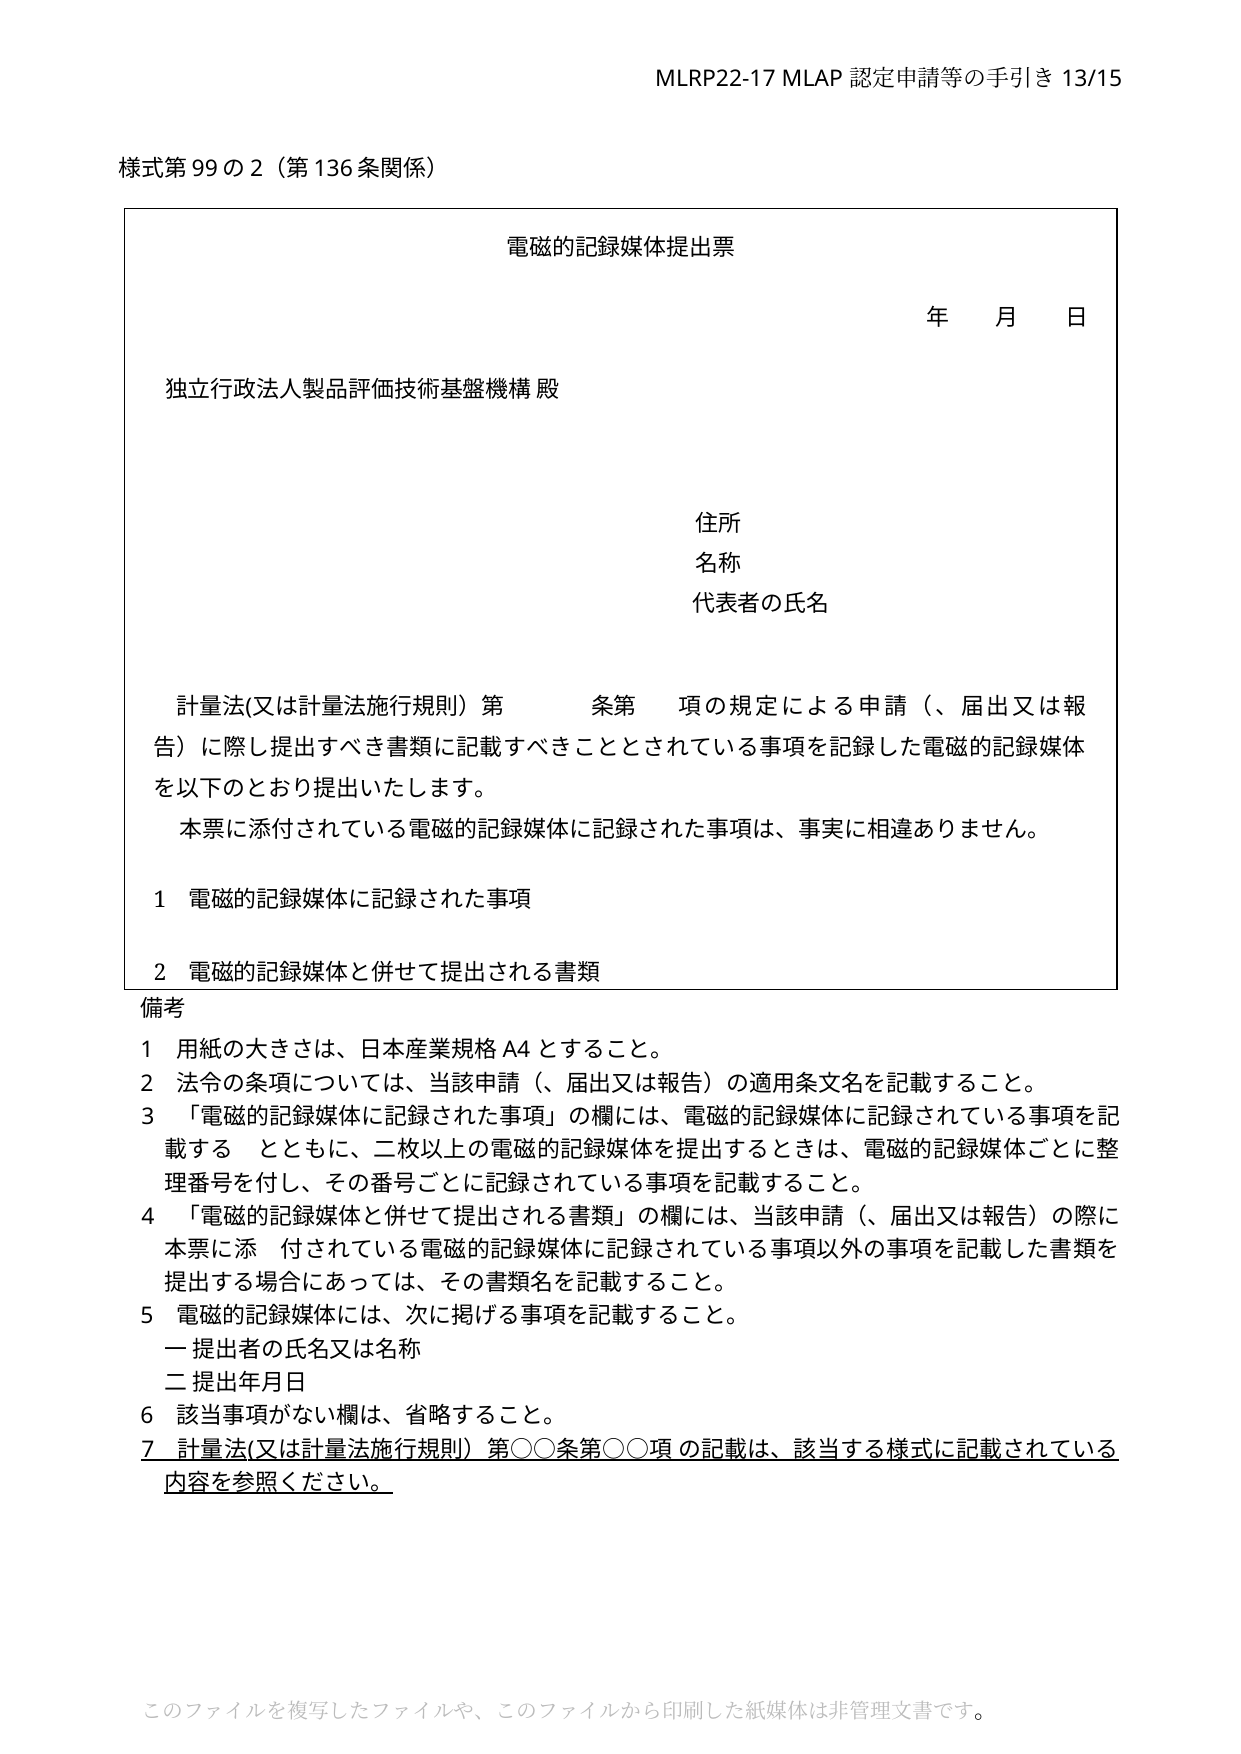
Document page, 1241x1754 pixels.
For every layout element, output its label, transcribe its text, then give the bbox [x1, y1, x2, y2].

text 1 用紙の大きさは、日本産業規格 A4 とすること。 [140, 1031, 1122, 1064]
text 備考 [140, 990, 1122, 1023]
text 様式第99の2（第136条関係） [118, 150, 1122, 183]
table_header 電磁的記録媒体提出票 年 月 日 独立行政法人製品評価技術基盤機構 殿 住所 名称 代表者の氏名 計量法(又は計量法施行規則）第 条第 項の規定による申請（、届出又は報告）に際し提出すべき書類に記載すべきこととされている事項を記録した電磁的記録媒体を以下のとおり提出いたします。 本票に添付されている電磁的記録媒体に記録された事項は、事実に相違ありません。 電磁的記録媒体に記録された事項 電磁的記録媒体と併せて提出される書類 [125, 209, 1116, 989]
text 7 計量法(又は計量法施行規則）第○○条第○○項 の記載は、該当する様式に記載されている内容を参照ください。 [141, 1431, 1122, 1497]
text 4 「電磁的記録媒体と併せて提出される書類」の欄には、当該申請（、届出又は報告）の際に本票に添 付されている電磁的記録媒体に記録されている事項以外の事項を記載した書類を提出する場合にあっては、その書類名を記載すること。 [141, 1198, 1122, 1297]
text 6 該当事項がない欄は、省略すること。 [140, 1397, 1122, 1431]
text 一 提出者の氏名又は名称 [164, 1331, 463, 1364]
text 3 「電磁的記録媒体に記録された事項」の欄には、電磁的記録媒体に記録されている事項を記載する とともに、二枚以上の電磁的記録媒体を提出するときは、電磁的記録媒体ごとに整理番号を付し、その番号ごとに記録されている事項を記載すること。 [141, 1098, 1122, 1198]
text 5 電磁的記録媒体には、次に掲げる事項を記載すること。 [140, 1297, 1122, 1331]
text 2 法令の条項については、当該申請（、届出又は報告）の適用条文名を記載すること。 [140, 1064, 1122, 1098]
text 二 提出年月日 [164, 1364, 463, 1397]
